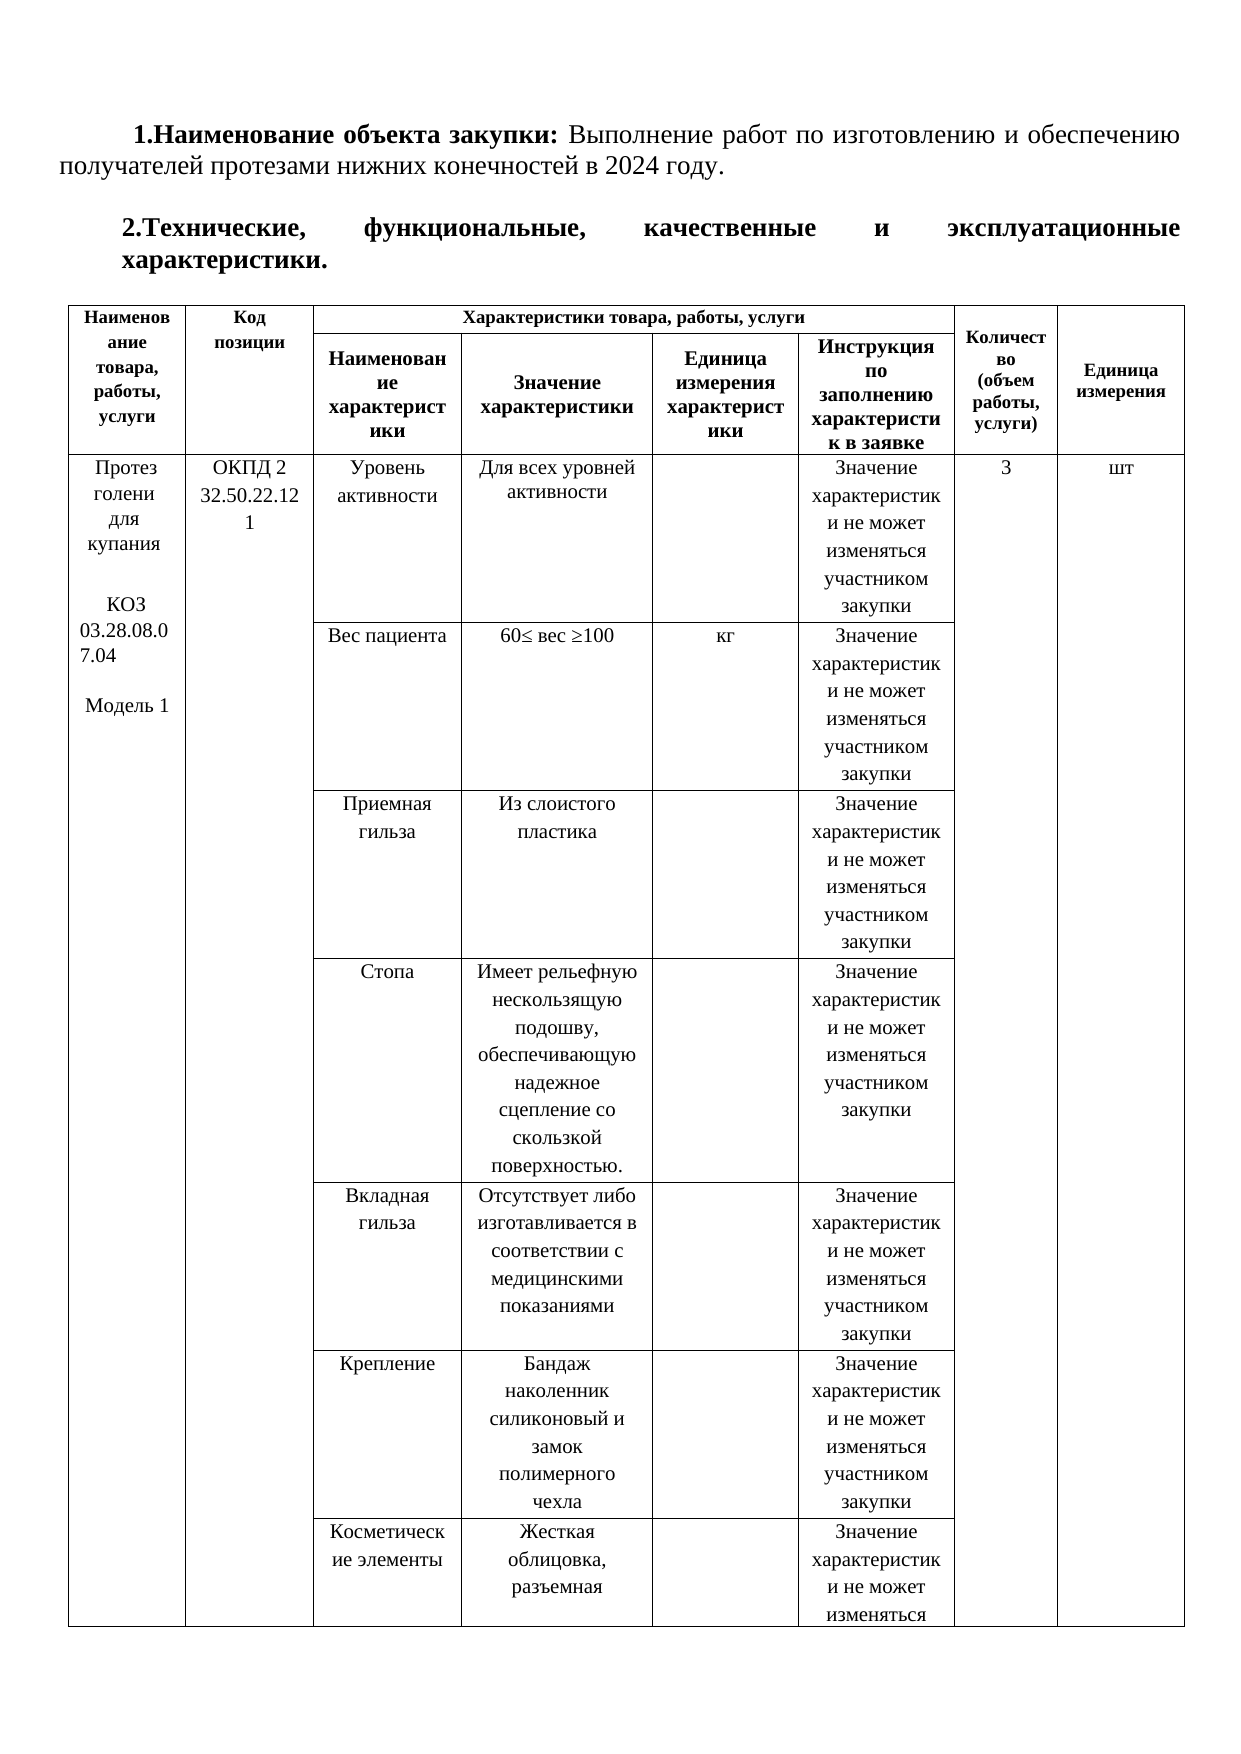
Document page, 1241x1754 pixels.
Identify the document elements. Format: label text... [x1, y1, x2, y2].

text 1.Наименование объекта закупки: Выполнение работ по изготовлению и обеспечению получателей протезами нижних конечностей в 2024 году. [59, 118, 1181, 180]
table_cell [653, 1519, 798, 1626]
table_cell Значение характеристики не может изменяться участником закупки [799, 623, 954, 790]
table_cell [653, 959, 798, 1182]
table_cell [653, 791, 798, 958]
table_header Код позиции [186, 306, 313, 454]
table_cell [653, 455, 798, 622]
table_cell Приемная гильза [314, 791, 461, 958]
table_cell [314, 1519, 461, 1626]
table_cell кг [653, 623, 798, 790]
table_cell Для всех уровней активности [462, 455, 652, 622]
table_cell Стопа [314, 959, 461, 1182]
table_cell Бандаж наколенник силиконовый и замок полимерного чехла [462, 1351, 652, 1518]
table_cell Значение характеристики не может изменяться участником закупки [799, 1183, 954, 1350]
table_cell Значение характеристики не может изменяться участником закупки [799, 455, 954, 622]
table_cell 3 [955, 455, 1057, 1626]
table_cell Вкладная гильза [314, 1183, 461, 1350]
table_header Наименование товара, работы, услуги [69, 306, 185, 454]
text 2.Технические, функциональные, качественные и эксплуатационные характеристики. [122, 212, 1181, 274]
table_cell [653, 1351, 798, 1518]
table_cell Уровень активности [314, 455, 461, 622]
table_cell Отсутствует либо изготавливается в соответствии с медицинскими показаниями [462, 1183, 652, 1350]
table_cell Значение характеристики не может изменяться участником закупки [799, 791, 954, 958]
table_cell Из слоистого пластика [462, 791, 652, 958]
table_cell Значение характеристики не может изменяться участником закупки [799, 959, 954, 1182]
table_cell Наименование характеристики [314, 334, 461, 454]
table_cell Значение характеристики [462, 334, 652, 454]
table_cell Протез голени для купания КОЗ 03.28.08.07.04 Модель 1 [69, 455, 185, 1626]
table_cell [799, 1351, 954, 1518]
table_cell Вес пациента [314, 623, 461, 790]
table_header Единица измерения [1058, 306, 1184, 454]
table_cell [653, 1183, 798, 1350]
table_cell ОКПД 2 32.50.22.121 [186, 455, 313, 1626]
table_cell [462, 1519, 652, 1626]
table_cell Имеет рельефную нескользящую подошву, обеспечивающую надежное сцепление со скользкой поверхностью. [462, 959, 652, 1182]
table_header Количество (объем работы, услуги) [955, 306, 1057, 454]
table_header Характеристики товара, работы, услуги [314, 306, 954, 333]
table_cell 60≤ вес ≥100 [462, 623, 652, 790]
table_cell Инструкция по заполнению характеристик в заявке [799, 334, 954, 454]
table_cell Единица измерения характеристики [653, 334, 798, 454]
table_cell Крепление [314, 1351, 461, 1518]
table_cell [799, 1519, 954, 1626]
table_cell шт [1058, 455, 1184, 1626]
